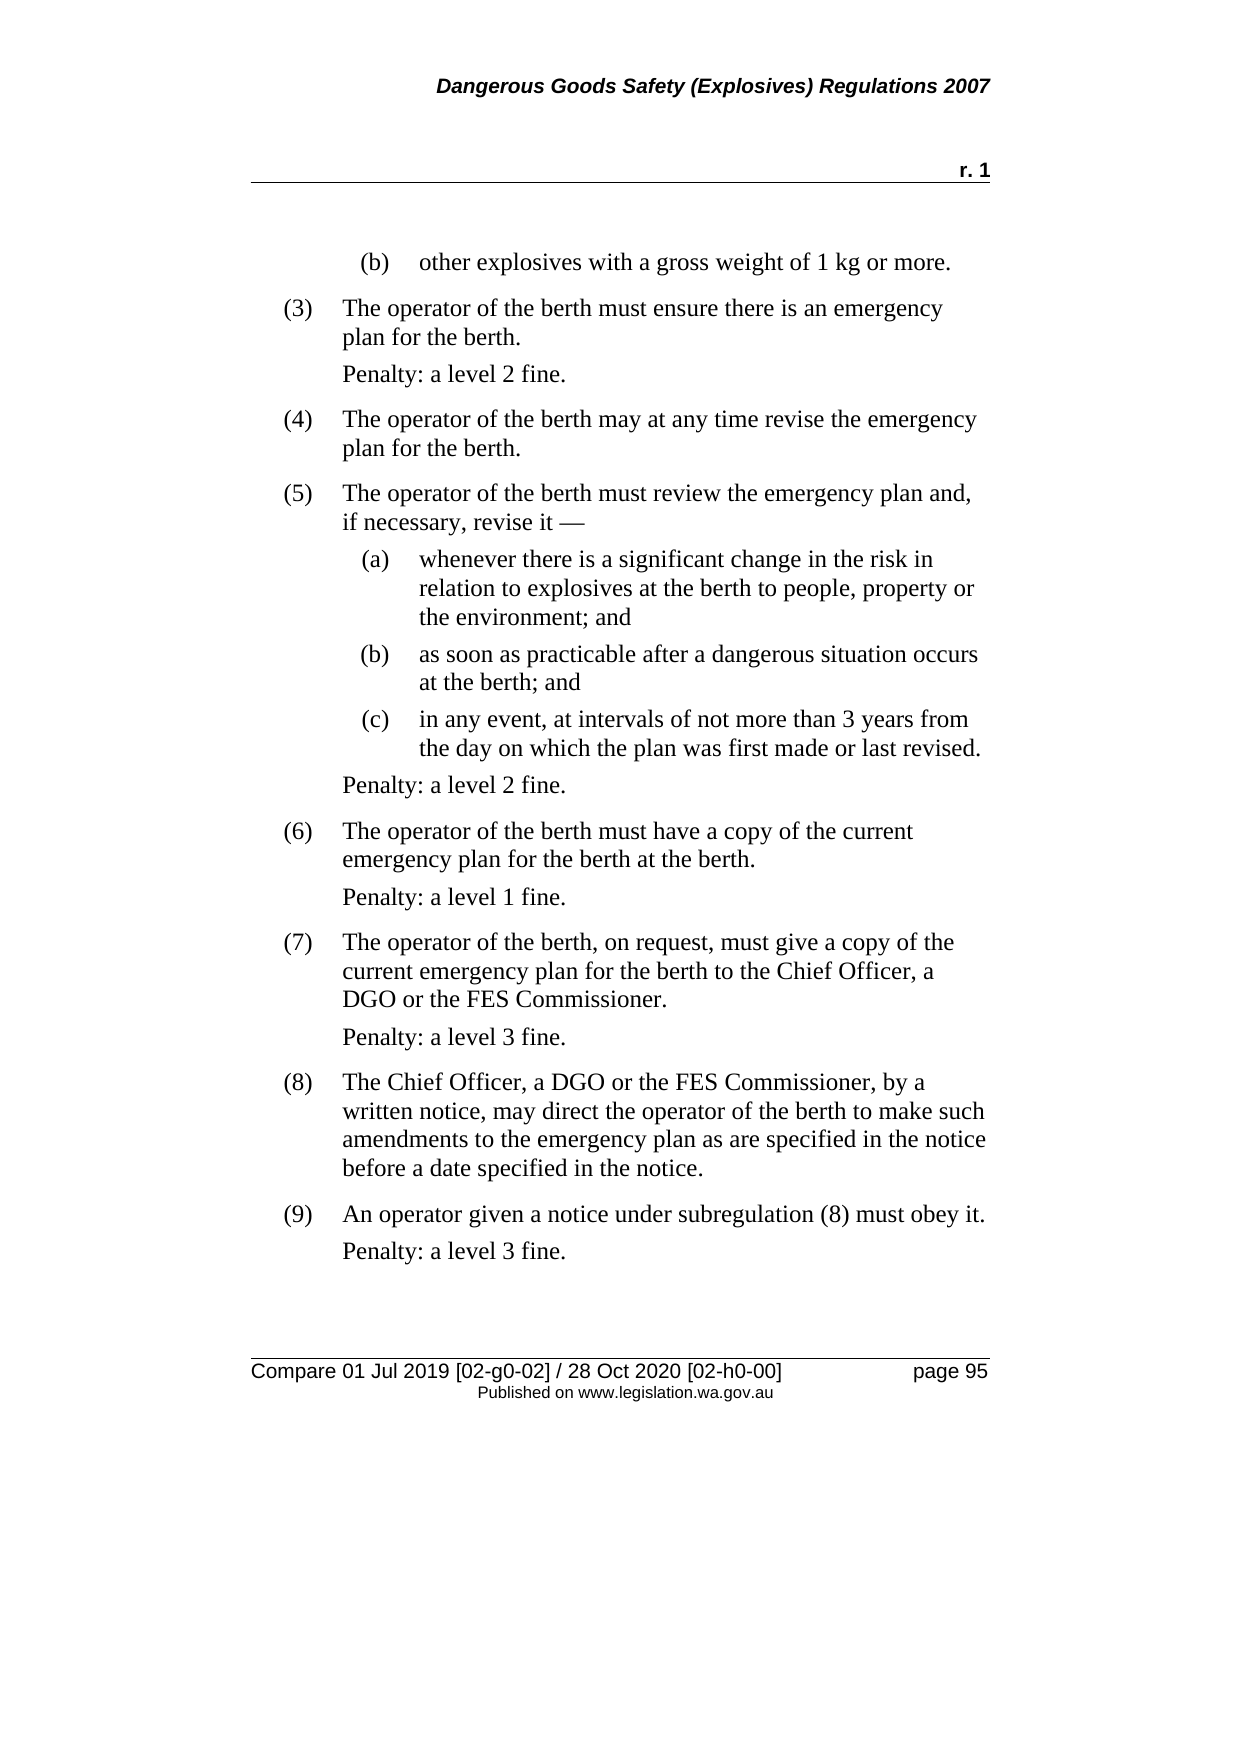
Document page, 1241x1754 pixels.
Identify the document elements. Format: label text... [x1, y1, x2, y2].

text (b) other explosives with a gross weight of 1 kg or more. [251, 247, 990, 276]
text (b) as soon as practicable after a dangerous situation occurs at the berth; and [251, 639, 990, 696]
text (c) in any event, at intervals of not more than 3 years from the day on which the plan was first made or last revised. [251, 704, 990, 762]
text Penalty: a level 2 fine. [251, 770, 990, 799]
text (7) The operator of the berth, on request, must give a copy of the current emergency plan for the berth to the Chief Officer, a DGO or the FES Commissioner. [251, 927, 990, 1013]
text (9) An operator given a notice under subregulation (8) must obey it. [251, 1199, 990, 1227]
text Penalty: a level 3 fine. [251, 1022, 990, 1050]
text (8) The Chief Officer, a DGO or the FES Commissioner, by a written notice, may direct the operator of the berth to make such amendments to the emergency plan as are specified in the notice before a date specified in the notice. [251, 1067, 990, 1182]
text (5) The operator of the berth must review the emergency plan and, if necessary, revise it — [251, 478, 990, 536]
text Penalty: a level 3 fine. [251, 1236, 990, 1264]
text Penalty: a level 1 fine. [251, 882, 990, 910]
text Penalty: a level 2 fine. [251, 359, 990, 387]
text (6) The operator of the berth must have a copy of the current emergency plan for the berth at the berth. [251, 816, 990, 873]
text (a) whenever there is a significant change in the risk in relation to explosives at the berth to people, property or the environment; and [251, 544, 990, 630]
text (4) The operator of the berth may at any time revise the emergency plan for the berth. [251, 404, 990, 462]
text (3) The operator of the berth must ensure there is an emergency plan for the berth. [251, 293, 990, 350]
